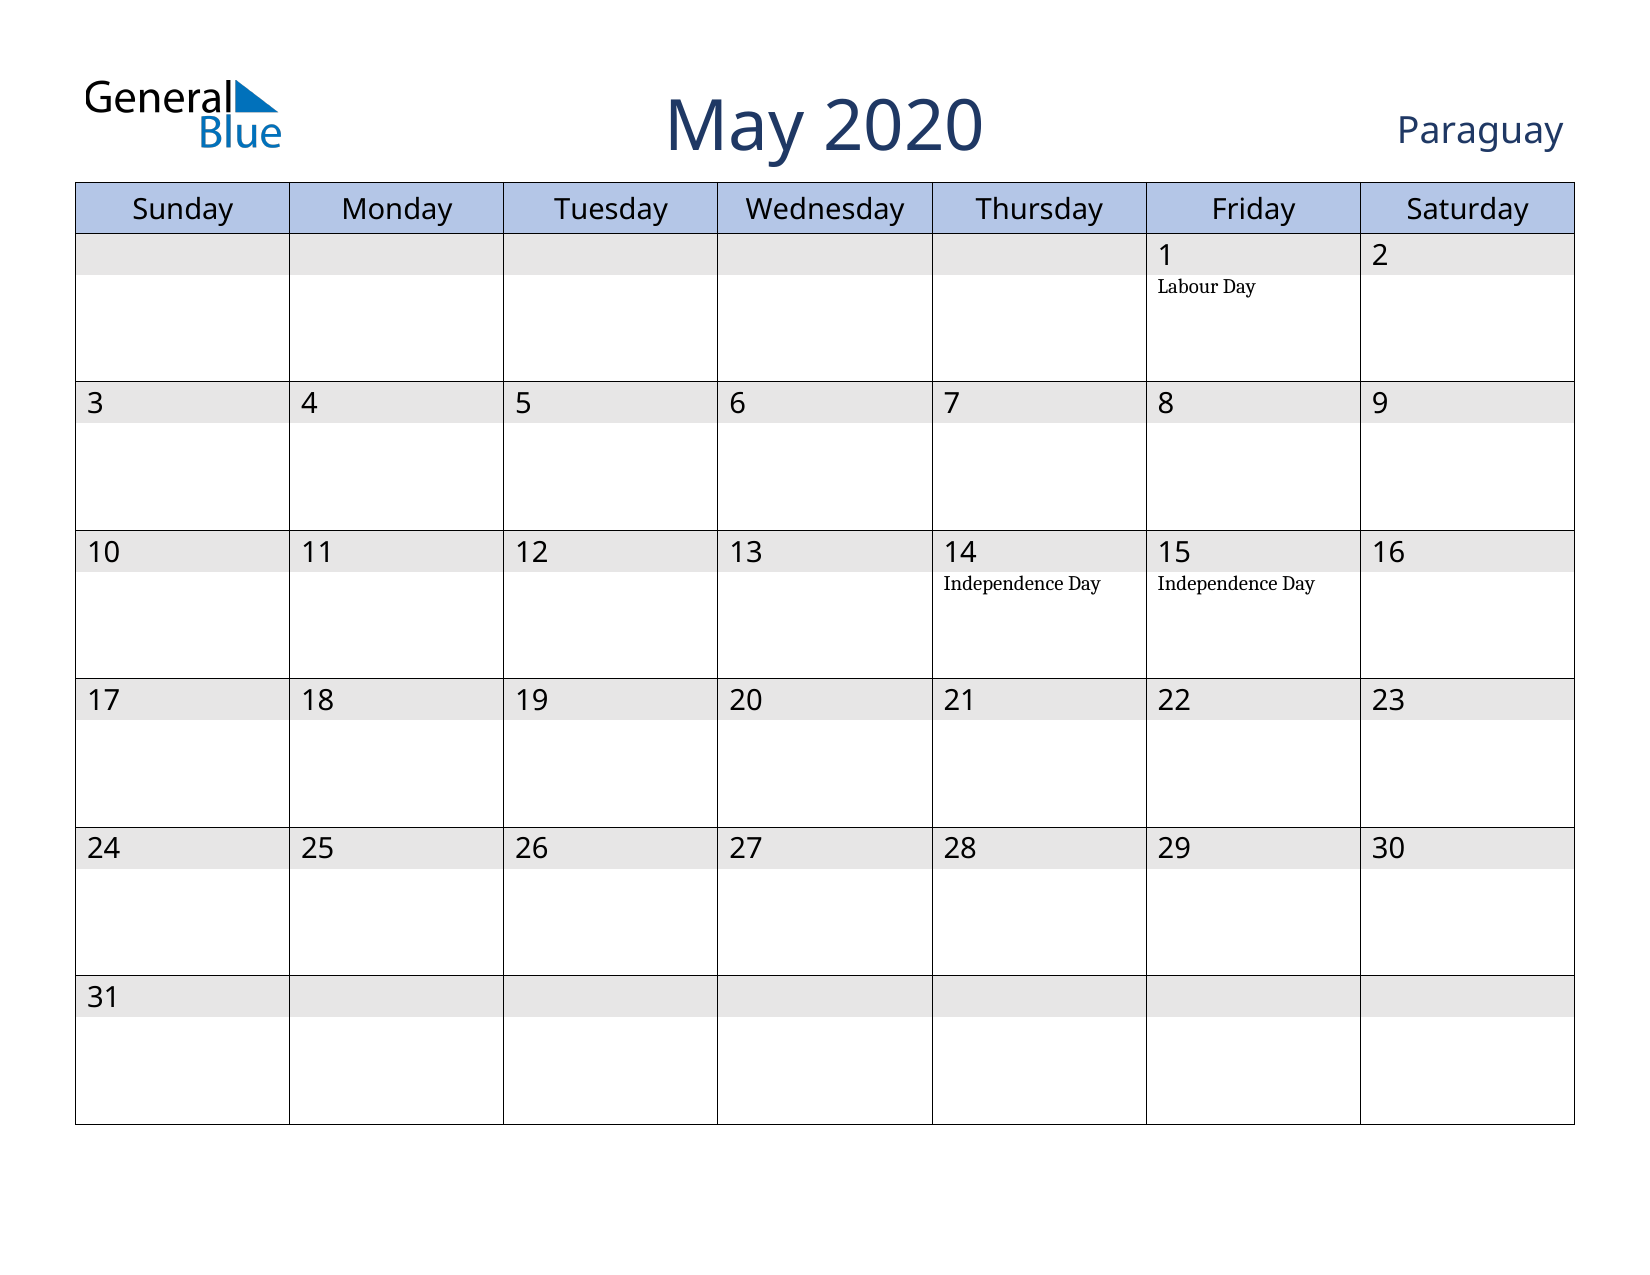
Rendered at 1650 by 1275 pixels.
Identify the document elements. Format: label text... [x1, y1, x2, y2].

table_cell [718, 976, 932, 1017]
table_cell 24 [76, 828, 289, 869]
table_cell 13 [718, 531, 932, 572]
table_cell Friday [1147, 183, 1360, 233]
table_cell [290, 869, 503, 975]
table_cell [290, 423, 503, 530]
table_cell [933, 869, 1146, 975]
table_cell [504, 234, 717, 275]
table_cell [504, 572, 717, 678]
table_cell [76, 275, 289, 381]
table_cell [76, 1017, 289, 1123]
table_cell Sunday [76, 183, 289, 233]
table_cell [933, 720, 1146, 827]
table_cell [1147, 869, 1360, 975]
table_cell [1147, 976, 1360, 1017]
table_cell [718, 275, 932, 381]
table_cell [290, 234, 503, 275]
table_header May 2020 [504, 75, 1146, 182]
table_cell [1147, 423, 1360, 530]
table_cell 1 [1147, 234, 1360, 275]
table_cell 29 [1147, 828, 1360, 869]
table_cell 30 [1361, 828, 1574, 869]
table_cell 6 [718, 382, 932, 423]
table_cell [718, 423, 932, 530]
table_cell [718, 869, 932, 975]
table_cell [933, 275, 1146, 381]
table_cell 2 [1361, 234, 1574, 275]
table_cell 19 [504, 679, 717, 720]
table_cell 8 [1147, 382, 1360, 423]
table_cell 20 [718, 679, 932, 720]
table_cell Monday [290, 183, 503, 233]
table_cell [718, 234, 932, 275]
table_cell Wednesday [718, 183, 932, 233]
table_cell 15 [1147, 531, 1360, 572]
table_cell Tuesday [504, 183, 717, 233]
table_cell Independence Day [1147, 572, 1360, 678]
picture [86, 80, 281, 148]
table_cell [718, 1017, 932, 1123]
table_cell 28 [933, 828, 1146, 869]
table_cell [76, 234, 289, 275]
table_cell 3 [76, 382, 289, 423]
table_cell 26 [504, 828, 717, 869]
table_cell [290, 572, 503, 678]
table_cell 4 [290, 382, 503, 423]
table_cell [290, 976, 503, 1017]
table_cell [1361, 572, 1574, 678]
table_cell [504, 423, 717, 530]
table_cell Independence Day [933, 572, 1146, 678]
table_cell [1361, 423, 1574, 530]
table_cell [504, 869, 717, 975]
table_cell [1361, 275, 1574, 381]
table_cell [1361, 1017, 1574, 1123]
table_cell [1361, 869, 1574, 975]
table_cell [504, 1017, 717, 1123]
table_cell [290, 1017, 503, 1123]
table_cell 21 [933, 679, 1146, 720]
table_header Paraguay [1146, 75, 1574, 182]
table_cell 16 [1361, 531, 1574, 572]
table_cell 5 [504, 382, 717, 423]
table_cell 18 [290, 679, 503, 720]
table_cell [718, 720, 932, 827]
table_cell [290, 720, 503, 827]
table_header [76, 75, 503, 182]
table_cell 25 [290, 828, 503, 869]
table_cell [933, 976, 1146, 1017]
table_cell 7 [933, 382, 1146, 423]
table_cell [1147, 1017, 1360, 1123]
table_cell [76, 869, 289, 975]
table_cell 22 [1147, 679, 1360, 720]
table_cell 23 [1361, 679, 1574, 720]
table_cell [76, 572, 289, 678]
table_cell [1361, 720, 1574, 827]
table_cell [1361, 976, 1574, 1017]
table_cell [933, 1017, 1146, 1123]
table_cell 27 [718, 828, 932, 869]
table_cell 31 [76, 976, 289, 1017]
table_cell 14 [933, 531, 1146, 572]
table_cell Saturday [1361, 183, 1574, 233]
table_cell [718, 572, 932, 678]
table_cell [504, 275, 717, 381]
table_cell [1147, 720, 1360, 827]
table_cell Labour Day [1147, 275, 1360, 381]
table_cell 10 [76, 531, 289, 572]
table_cell 17 [76, 679, 289, 720]
table_cell [290, 275, 503, 381]
table_cell [933, 234, 1146, 275]
table_cell [504, 720, 717, 827]
table_cell [933, 423, 1146, 530]
table_cell 11 [290, 531, 503, 572]
table_cell [76, 720, 289, 827]
table_cell Thursday [933, 183, 1146, 233]
table_cell [76, 423, 289, 530]
table_cell [504, 976, 717, 1017]
table_cell 9 [1361, 382, 1574, 423]
table_cell 12 [504, 531, 717, 572]
